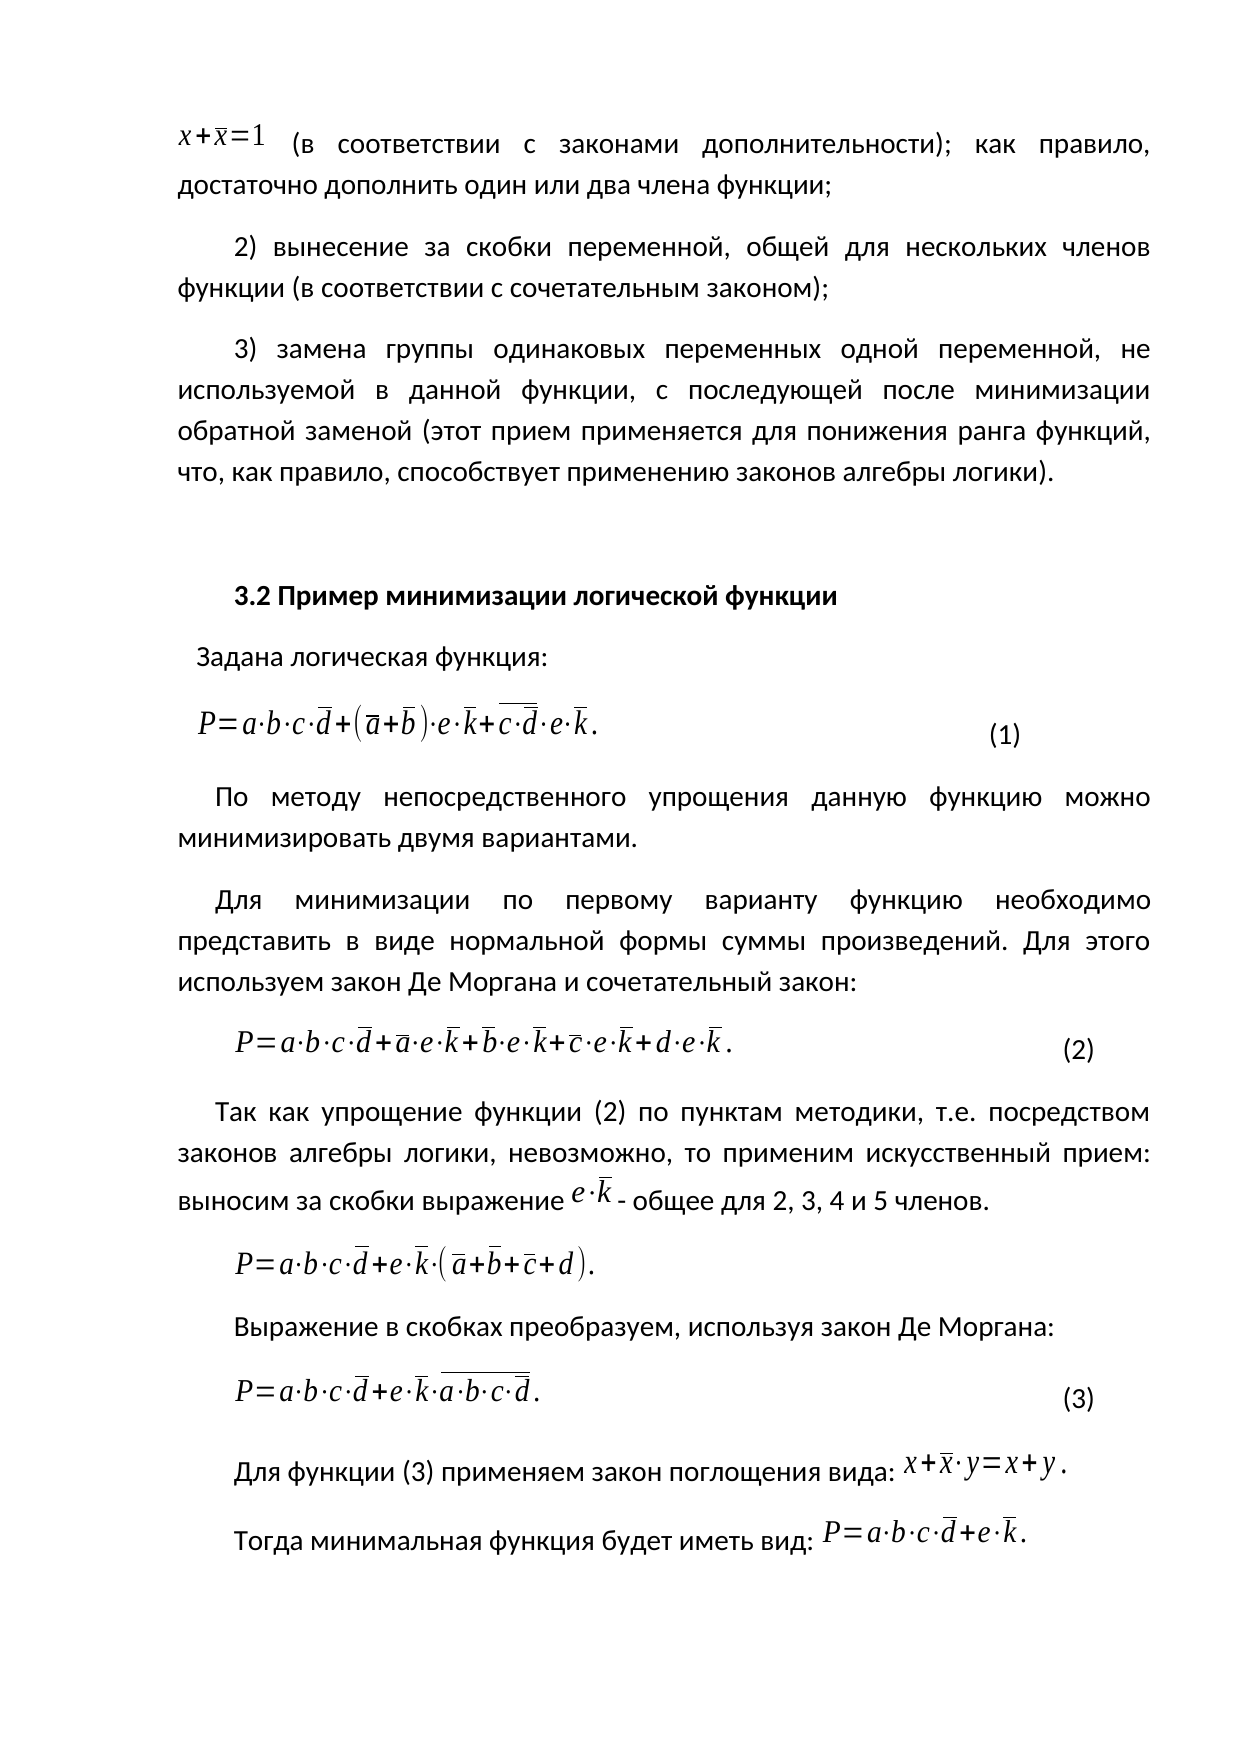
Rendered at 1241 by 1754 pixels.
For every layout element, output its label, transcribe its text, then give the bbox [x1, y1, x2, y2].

text Для функции (3) применяем закон поглощения вида: [177, 1442, 1152, 1489]
text (1) [177, 700, 1152, 752]
text Задана логическая функция: [177, 638, 1152, 674]
text По методу непосредственного упрощения данную функцию можно минимизировать двумя вариантами. [177, 778, 1152, 855]
text 2) вынесение за скобки переменной, общей для нескольких членов функции (в соответствии с сочетательным законом); [177, 228, 1152, 304]
text 3.2 Пример минимизации логической функции [177, 577, 1152, 612]
text Выражение в скобках преобразуем, используя закон Де Моргана: [177, 1308, 1152, 1343]
text (3) [177, 1369, 1152, 1416]
text 3) замена группы одинаковых переменных одной переменной, не используемой в данной функции, с последующей после минимизации обратной заменой (этот прием применяется для понижения ранга функций, что, как правило, способствует применению законов алгебры логики). [177, 330, 1152, 489]
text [177, 118, 1152, 202]
text Для минимизации по первому варианту функцию необходимо представить в виде нормальной формы суммы произведений. Для этого используем закон Де Моргана и сочетательный закон: [177, 881, 1152, 998]
text (2) [177, 1024, 1152, 1067]
text Так как упрощение функции (2) по пунктам методики, т.е. посредством законов алгебры логики, невозможно, то применим искусственный прием: выносим за скобки выражение - общее для 2, 3, 4 и 5 членов. [177, 1093, 1152, 1217]
text Тогда минимальная функция будет иметь вид: [177, 1515, 1152, 1557]
